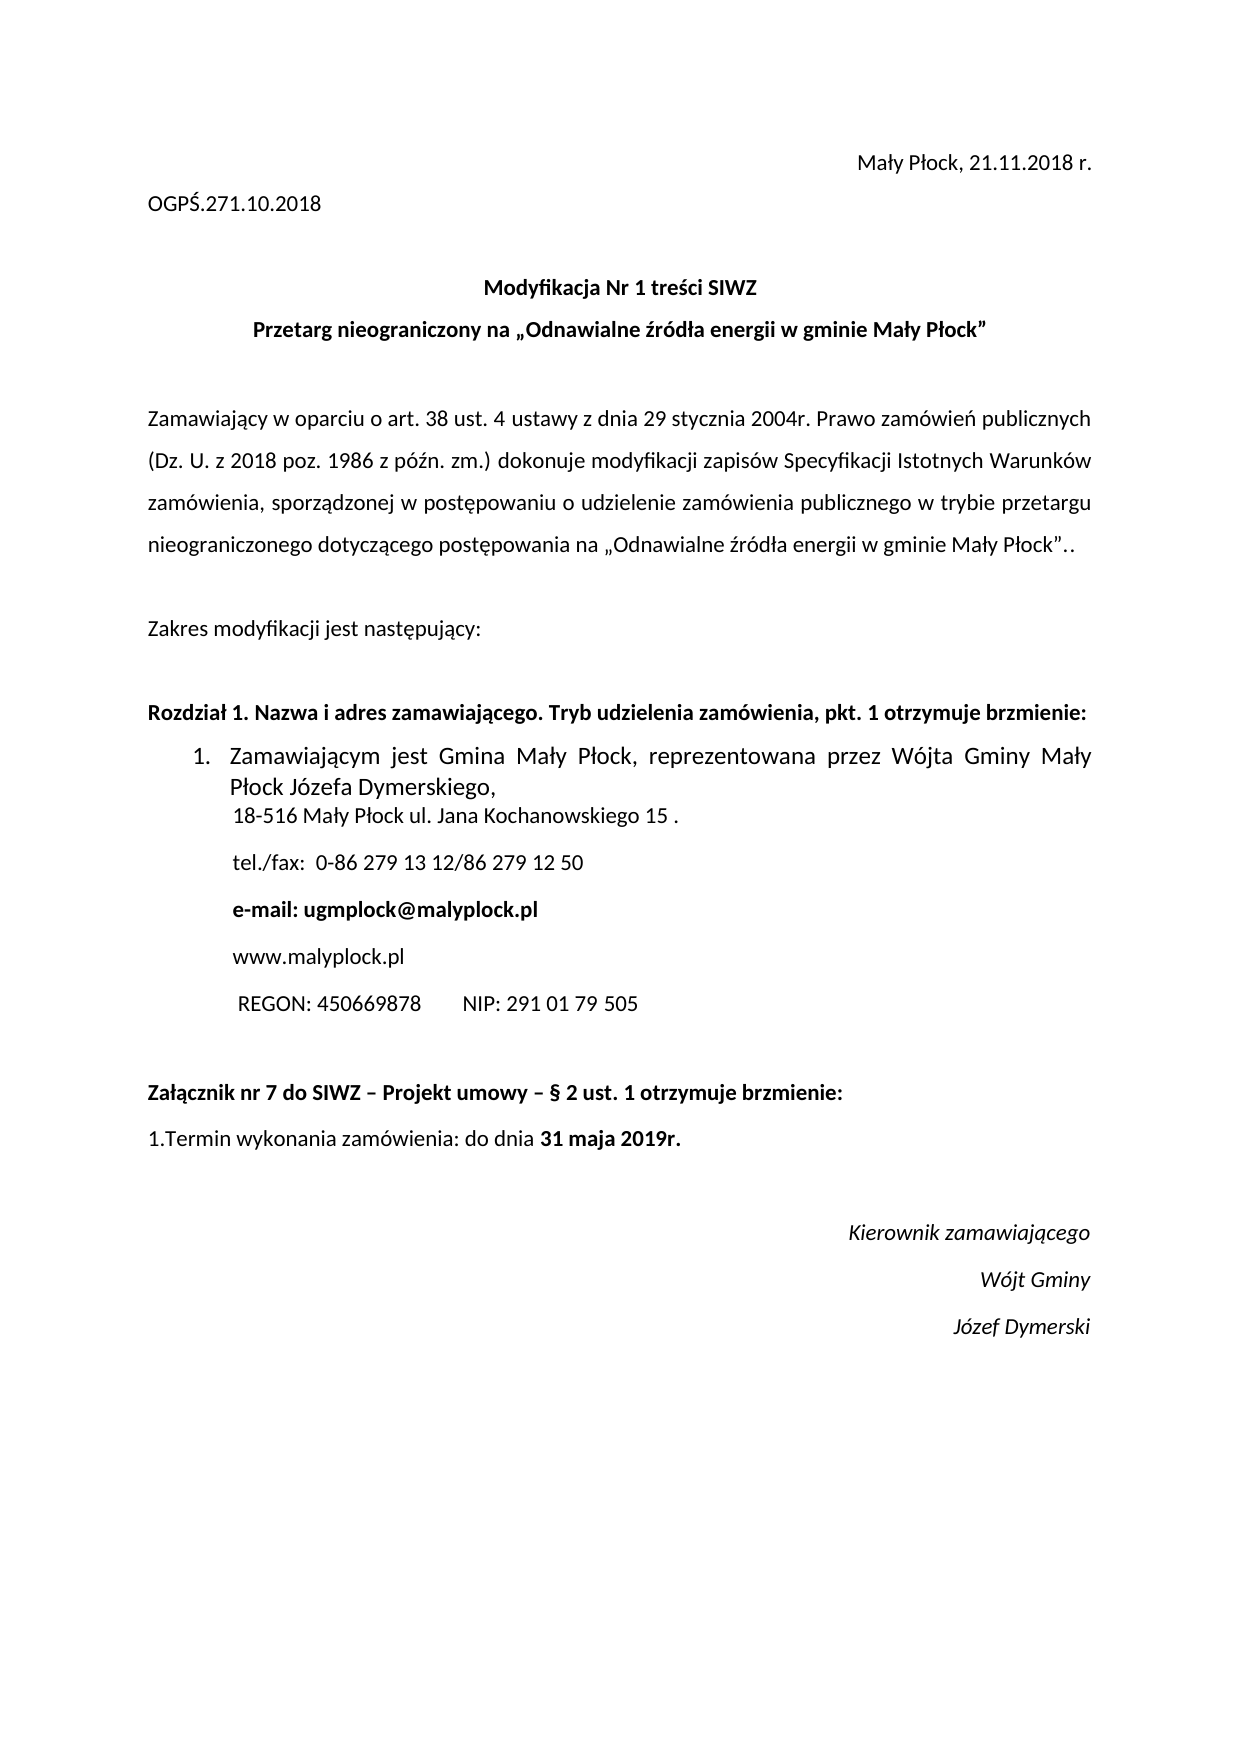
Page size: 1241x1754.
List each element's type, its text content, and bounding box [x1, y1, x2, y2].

text www.malyplock.pl [207, 942, 1093, 970]
subtitle Zamawiającym jest Gmina Mały Płock, reprezentowana przez Wójta Gminy Mały Płock Józefa Dymerskiego, [192, 740, 1093, 801]
text Zamawiający w oparciu o art. 38 ust. 4 ustawy z dnia 29 stycznia 2004r. Prawo zamówień publicznych (Dz. U. z 2018 poz. 1986 z późn. zm.) dokonuje modyfikacji zapisów Specyfikacji Istotnych Warunków zamówienia, sporządzonej w postępowaniu o udzielenie zamówienia publicznego w trybie przetargu nieograniczonego dotyczącego postępowania na „Odnawialne źródła energii w gminie Mały Płock”.. [148, 404, 1093, 558]
text Modyfikacja Nr 1 treści SIWZ [148, 273, 1093, 302]
text Kierownik zamawiającego [148, 1218, 1093, 1246]
text Józef Dymerski [148, 1312, 1093, 1340]
text Zakres modyfikacji jest następujący: [148, 614, 1093, 642]
text 18-516 Mały Płock ul. Jana Kochanowskiego 15 . [207, 801, 1093, 829]
text Załącznik nr 7 do SIWZ – Projekt umowy – § 2 ust. 1 otrzymuje brzmienie: [148, 1078, 1093, 1106]
text REGON: 450669878 NIP: 291 01 79 505 [207, 989, 1093, 1017]
text Przetarg nieograniczony na „Odnawialne źródła energii w gminie Mały Płock” [148, 316, 1093, 389]
text Mały Płock, 21.11.2018 r. [148, 148, 1093, 176]
text e-mail: ugmplock@malyplock.pl [207, 895, 1093, 923]
text 1.Termin wykonania zamówienia: do dnia 31 maja 2019r. [148, 1124, 1093, 1153]
text OGPŚ.271.10.2018 [148, 189, 1093, 218]
text tel./fax: 0-86 279 13 12/86 279 12 50 [207, 848, 1093, 876]
text Wójt Gminy [148, 1265, 1093, 1293]
text Rozdział 1. Nazwa i adres zamawiającego. Tryb udzielenia zamówienia, pkt. 1 otrzymuje brzmienie: [148, 698, 1093, 726]
